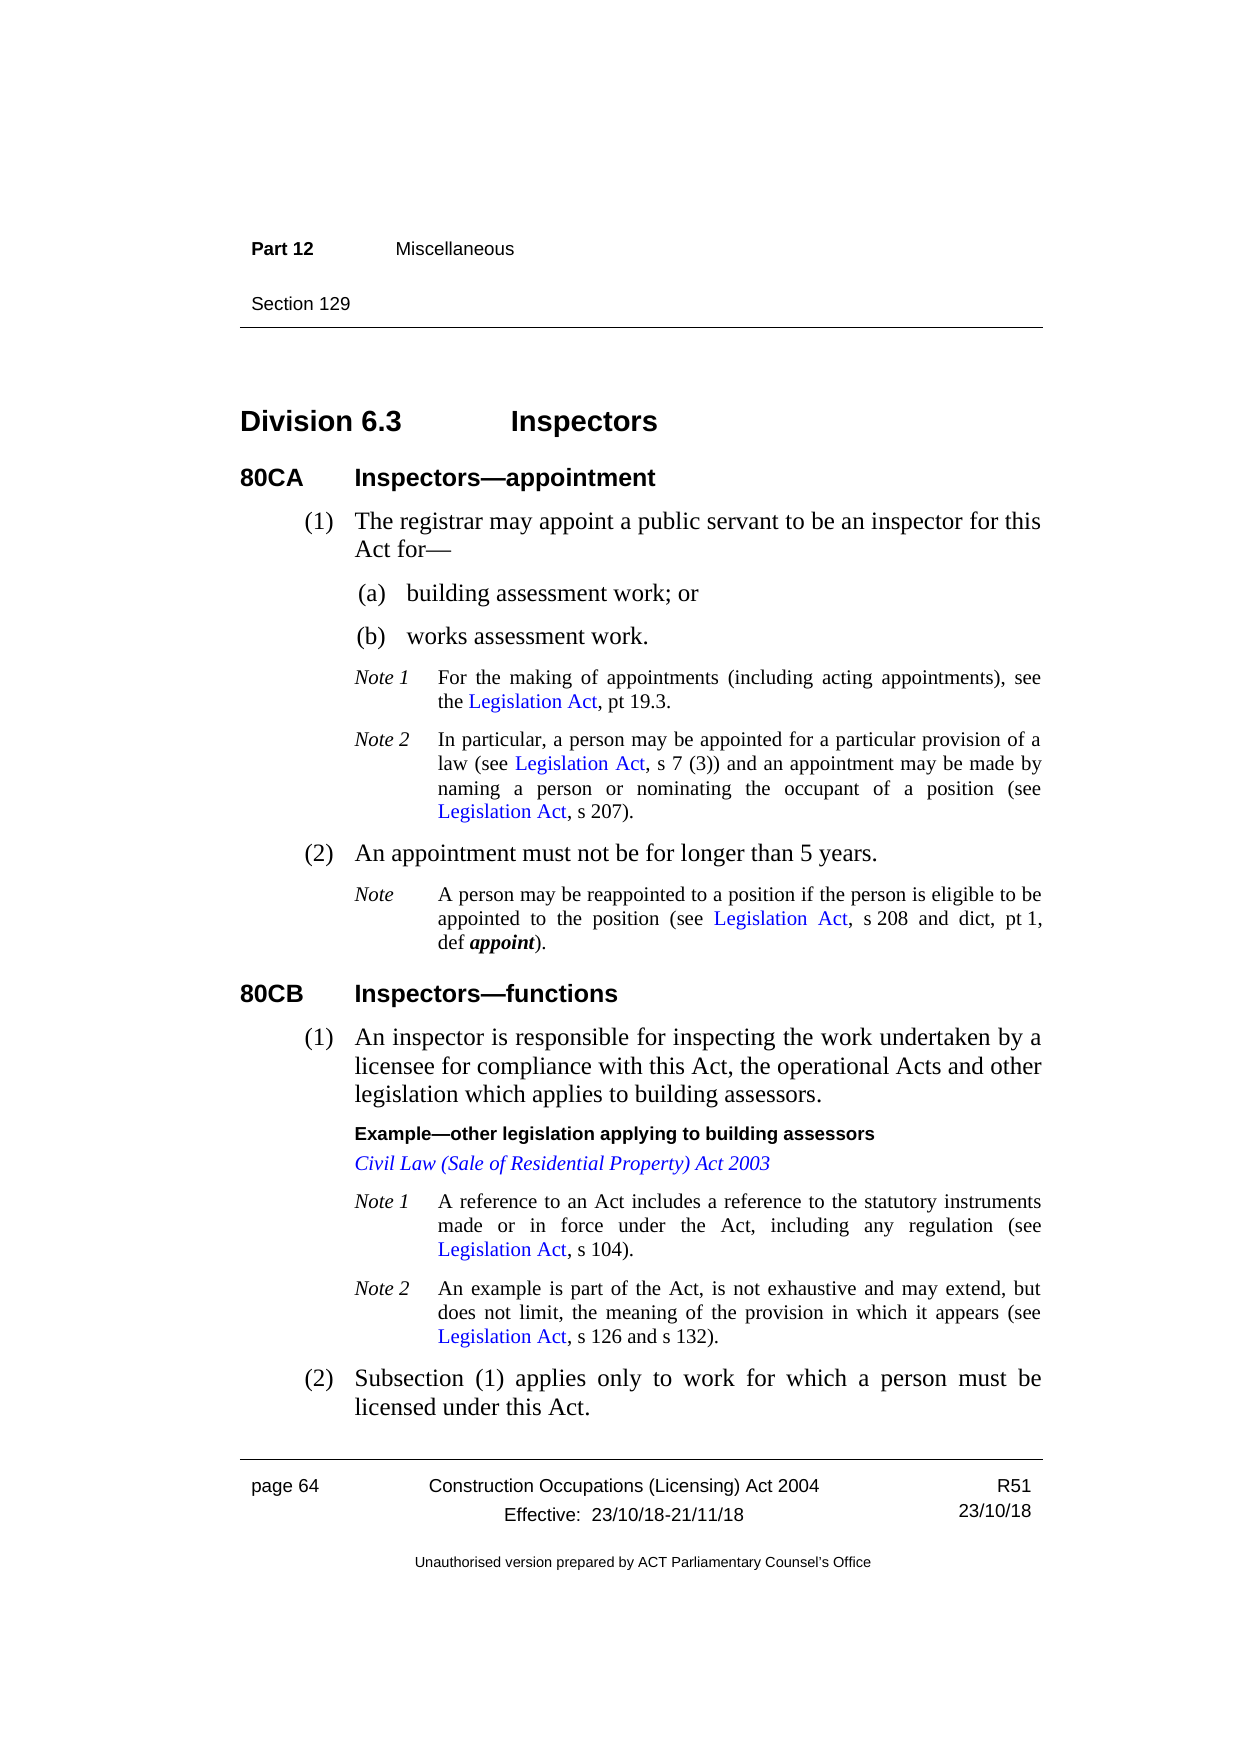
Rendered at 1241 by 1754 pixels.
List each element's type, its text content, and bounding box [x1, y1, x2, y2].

text 80CA Inspectors—appointment [240, 462, 1042, 491]
text (b) works assessment work. [240, 621, 1042, 650]
text (1) The registrar may appoint a public servant to be an inspector for this Act for— [240, 506, 1042, 563]
text Example—other legislation applying to building assessors [354, 1123, 1042, 1144]
text 80CB Inspectors—functions [240, 979, 1042, 1007]
text Note 2 An example is part of the Act, is not exhaustive and may extend, but does not limit, the meaning of the provision in which it appears (see Legislation Act, s 126 and s 132). [354, 1276, 1042, 1348]
text Note 1 For the making of appointments (including acting appointments), see the Legislation Act, pt 19.3. [354, 664, 1042, 713]
text Note A person may be reappointed to a position if the person is eligible to be appointed to the position (see Legislation Act, s 208 and dict, pt 1, def appoint). [354, 881, 1042, 954]
text (2) An appointment must not be for longer than 5 years. [240, 838, 1042, 867]
text Note 1 A reference to an Act includes a reference to the statutory instruments made or in force under the Act, including any regulation (see Legislation Act, s 104). [354, 1189, 1042, 1261]
text (1) An inspector is responsible for inspecting the work undertaken by a licensee for compliance with this Act, the operational Acts and other legislation which applies to building assessors. [240, 1022, 1042, 1108]
text (a) building assessment work; or [240, 578, 1042, 607]
text (2) Subsection (1) applies only to work for which a person must be licensed under this Act. [240, 1363, 1042, 1420]
text Division 6.3 Inspectors [240, 404, 1042, 437]
text Civil Law (Sale of Residential Property) Act 2003 [354, 1151, 1042, 1175]
text Note 2 In particular, a person may be appointed for a particular provision of a law (see Legislation Act, s 7 (3)) and an appointment may be made by naming a person or nominating the occupant of a position (see Legislation Act, s 207). [354, 727, 1042, 823]
